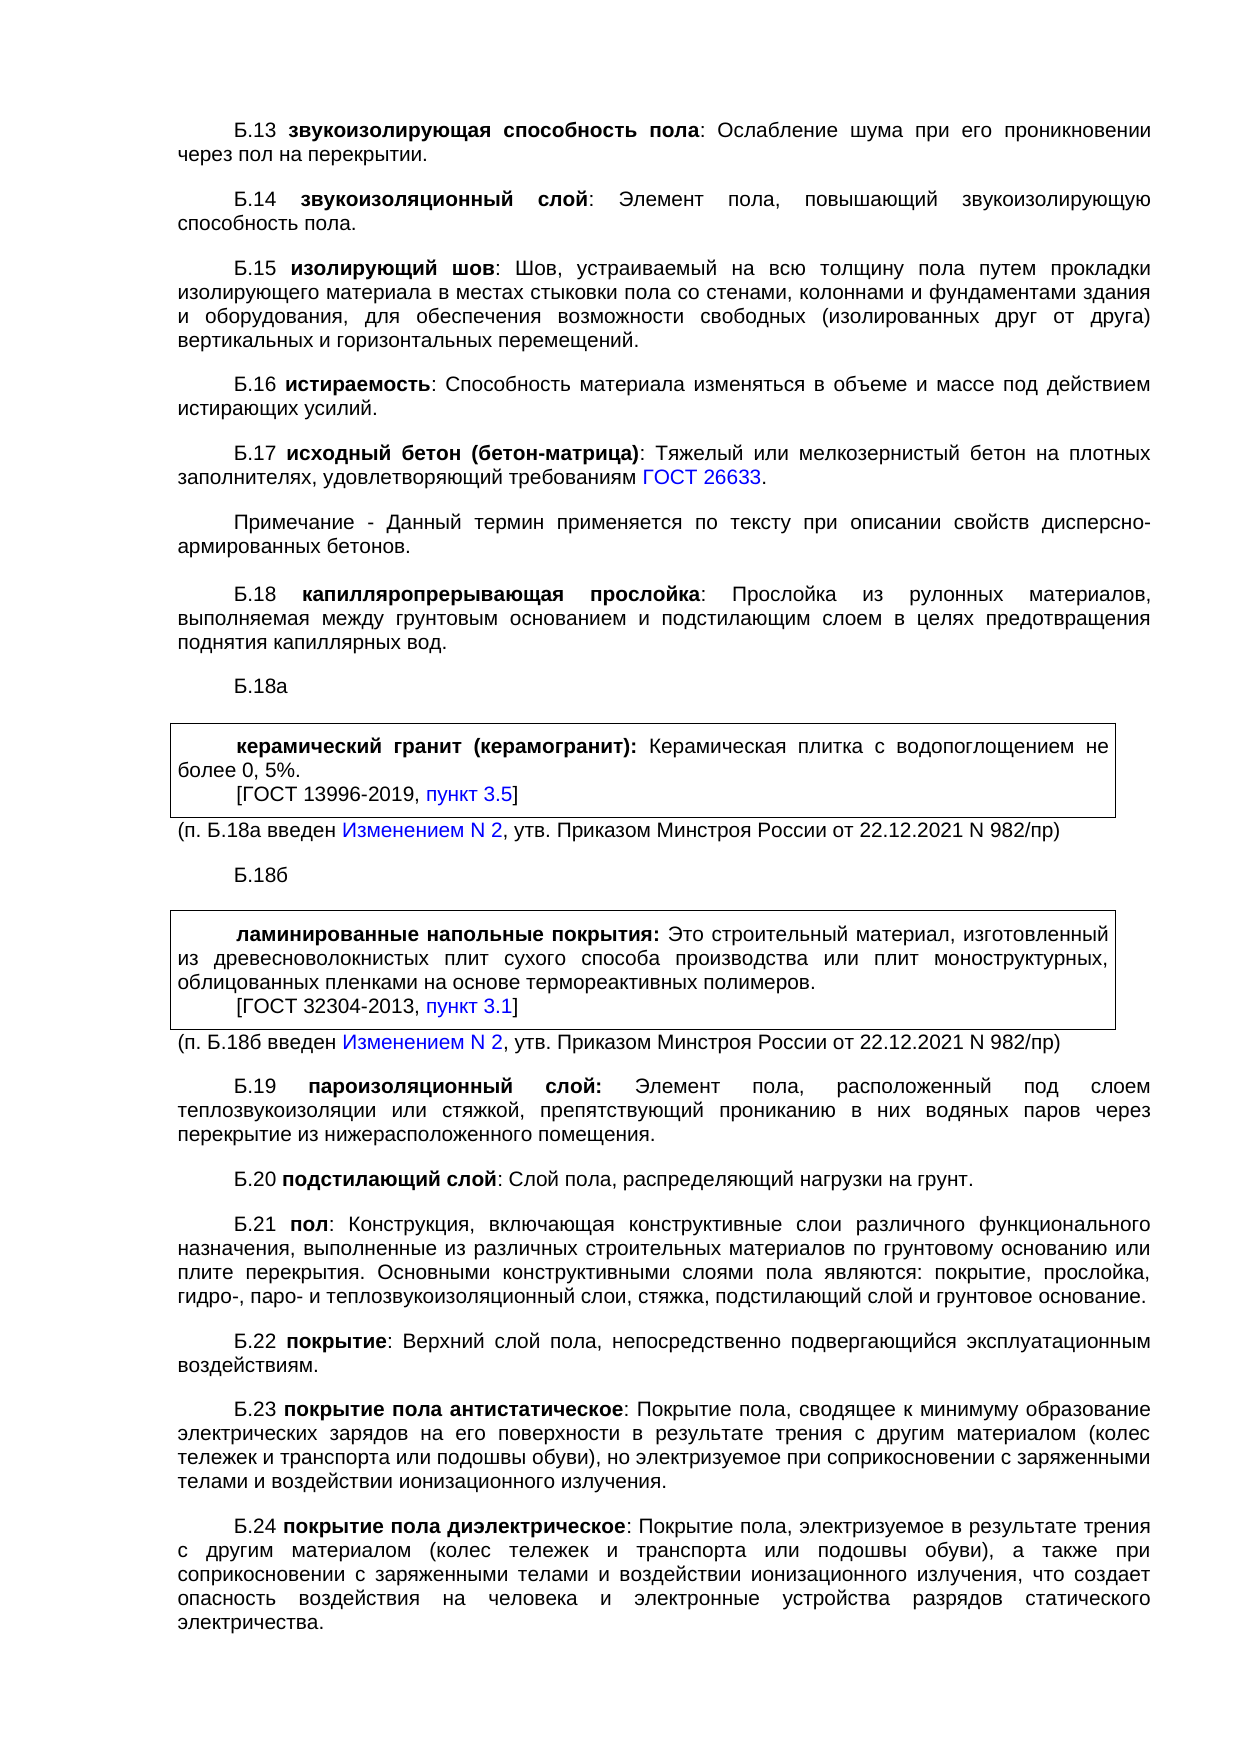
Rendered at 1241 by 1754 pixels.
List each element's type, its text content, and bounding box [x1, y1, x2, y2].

text Б.22 покрытие: Верхний слой пола, непосредственно подвергающийся эксплуатационным воздействиям. [177, 1328, 1152, 1376]
text (п. Б.18б введен Изменением N 2, утв. Приказом Минстроя России от 22.12.2021 N 982/пр) [177, 1029, 1152, 1053]
text Б.16 истираемость: Способность материала изменяться в объеме и массе под действием истирающих усилий. [177, 372, 1152, 420]
text Б.24 покрытие пола диэлектрическое: Покрытие пола, электризуемое в результате трения с другим материалом (колес тележек и транспорта или подошвы обуви), а также при соприкосновении с заряженными телами и воздействии ионизационного излучения, что создает опасность воздействия на человека и электронные устройства разрядов статического электричества. [177, 1514, 1152, 1634]
text Б.14 звукоизоляционный слой: Элемент пола, повышающий звукоизолирующую способность пола. [177, 187, 1152, 235]
text (п. Б.18а введен Изменением N 2, утв. Приказом Минстроя России от 22.12.2021 N 982/пр) [177, 818, 1152, 842]
text Б.18а [177, 674, 1152, 698]
text Б.18 капилляропрерывающая прослойка: Прослойка из рулонных материалов, выполняемая между грунтовым основанием и подстилающим слоем в целях предотвращения поднятия капиллярных вод. [177, 582, 1152, 653]
text Б.15 изолирующий шов: Шов, устраиваемый на всю толщину пола путем прокладки изолирующего материала в местах стыковки пола со стенами, колоннами и фундаментами здания и оборудования, для обеспечения возможности свободных (изолированных друг от друга) вертикальных и горизонтальных перемещений. [177, 256, 1152, 351]
text Б.19 пароизоляционный слой: Элемент пола, расположенный под слоем теплозвукоизоляции или стяжкой, препятствующий прониканию в них водяных паров через перекрытие из нижерасположенного помещения. [177, 1074, 1152, 1146]
table_header ламинированные напольные покрытия: Это строительный материал, изготовленный из древесноволокнистых плит сухого способа производства или плит моноструктурных, облицованных пленками на основе термореактивных полимеров. [ГОСТ 32304-2013, пункт 3.1] [171, 911, 1115, 1028]
text Примечание - Данный термин применяется по тексту при описании свойств дисперсно-армированных бетонов. [177, 510, 1152, 558]
text Б.20 подстилающий слой: Слой пола, распределяющий нагрузки на грунт. [177, 1167, 1152, 1191]
text Б.17 исходный бетон (бетон-матрица): Тяжелый или мелкозернистый бетон на плотных заполнителях, удовлетворяющий требованиям ГОСТ 26633. [177, 441, 1152, 489]
text Б.18б [177, 862, 1152, 886]
text Б.23 покрытие пола антистатическое: Покрытие пола, сводящее к минимуму образование электрических зарядов на его поверхности в результате трения с другим материалом (колес тележек и транспорта или подошвы обуви), но электризуемое при соприкосновении с заряженными телами и воздействии ионизационного излучения. [177, 1397, 1152, 1493]
table_header керамический гранит (керамогранит): Керамическая плитка с водопоглощением не более 0, 5%. [ГОСТ 13996-2019, пункт 3.5] [171, 724, 1115, 817]
text Б.21 пол: Конструкция, включающая конструктивные слои различного функционального назначения, выполненные из различных строительных материалов по грунтовому основанию или плите перекрытия. Основными конструктивными слоями пола являются: покрытие, прослойка, гидро-, паро- и теплозвукоизоляционный слои, стяжка, подстилающий слой и грунтовое основание. [177, 1212, 1152, 1308]
text Б.13 звукоизолирующая способность пола: Ослабление шума при его проникновении через пол на перекрытии. [177, 118, 1152, 166]
